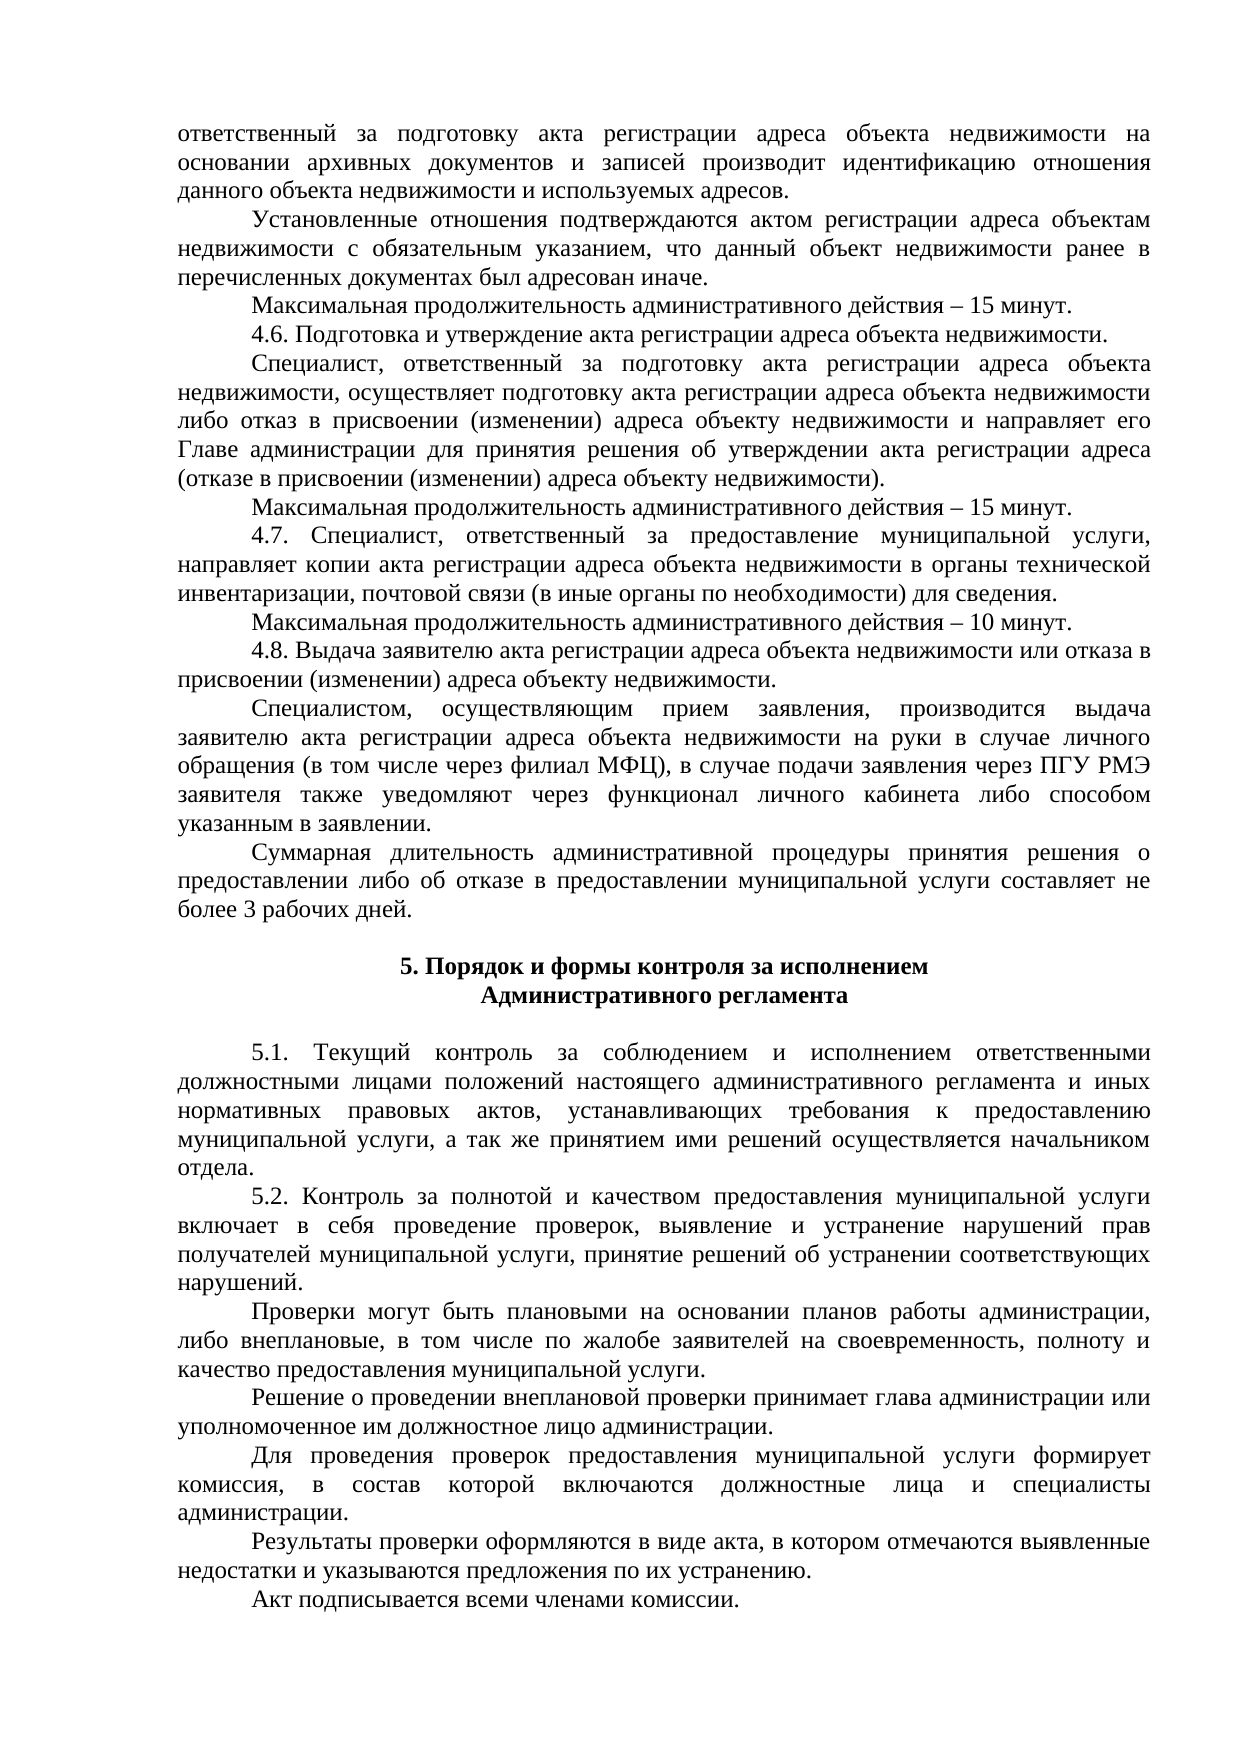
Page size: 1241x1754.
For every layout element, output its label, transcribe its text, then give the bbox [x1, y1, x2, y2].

text Акт подписывается всеми членами комиссии. [177, 1584, 1152, 1612]
text 4.7. Специалист, ответственный за предоставление муниципальной услуги, направляет копии акта регистрации адреса объекта недвижимости в органы технической инвентаризации, почтовой связи (в иные органы по необходимости) для сведения. [177, 521, 1152, 607]
text Максимальная продолжительность административного действия – 15 минут. [177, 291, 1152, 319]
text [177, 118, 1152, 204]
text 5.2. Контроль за полнотой и качеством предоставления муниципальной услуги включает в себя проведение проверок, выявление и устранение нарушений прав получателей муниципальной услуги, принятие решений об устранении соответствующих нарушений. [177, 1181, 1152, 1296]
text Для проведения проверок предоставления муниципальной услуги формирует комиссия, в состав которой включаются должностные лица и специалисты администрации. [177, 1440, 1152, 1526]
text Установленные отношения подтверждаются актом регистрации адреса объектам недвижимости с обязательным указанием, что данный объект недвижимости ранее в перечисленных документах был адресован иначе. [177, 204, 1152, 291]
text Специалист, ответственный за подготовку акта регистрации адреса объекта недвижимости, осуществляет подготовку акта регистрации адреса объекта недвижимости либо отказ в присвоении (изменении) адреса объекту недвижимости и направляет его Главе администрации для принятия решения об утверждении акта регистрации адреса (отказе в присвоении (изменении) адреса объекту недвижимости). [177, 348, 1152, 492]
text Административного регламента [177, 980, 1152, 1009]
text Специалистом, осуществляющим прием заявления, производится выдача заявителю акта регистрации адреса объекта недвижимости на руки в случае личного обращения (в том числе через филиал МФЦ), в случае подачи заявления через ПГУ РМЭ заявителя также уведомляют через функционал личного кабинета либо способом указанным в заявлении. [177, 693, 1152, 837]
text Суммарная длительность административной процедуры принятия решения о предоставлении либо об отказе в предоставлении муниципальной услуги составляет не более 3 рабочих дней. [177, 837, 1152, 923]
text 4.8. Выдача заявителю акта регистрации адреса объекта недвижимости или отказа в присвоении (изменении) адреса объекту недвижимости. [177, 636, 1152, 693]
text Максимальная продолжительность административного действия – 15 минут. [177, 492, 1152, 521]
text 4.6. Подготовка и утверждение акта регистрации адреса объекта недвижимости. [177, 319, 1152, 348]
text Результаты проверки оформляются в виде акта, в котором отмечаются выявленные недостатки и указываются предложения по их устранению. [177, 1526, 1152, 1584]
text Проверки могут быть плановыми на основании планов работы администрации, либо внеплановые, в том числе по жалобе заявителей на своевременность, полноту и качество предоставления муниципальной услуги. [177, 1296, 1152, 1382]
text 5.1. Текущий контроль за соблюдением и исполнением ответственными должностными лицами положений настоящего административного регламента и иных нормативных правовых актов, устанавливающих требования к предоставлению муниципальной услуги, а так же принятием ими решений осуществляется начальником отдела. [177, 1037, 1152, 1181]
text Максимальная продолжительность административного действия – 10 минут. [177, 607, 1152, 636]
text Решение о проведении внеплановой проверки принимает глава администрации или уполномоченное им должностное лицо администрации. [177, 1382, 1152, 1440]
text 5. Порядок и формы контроля за исполнением [177, 951, 1152, 980]
